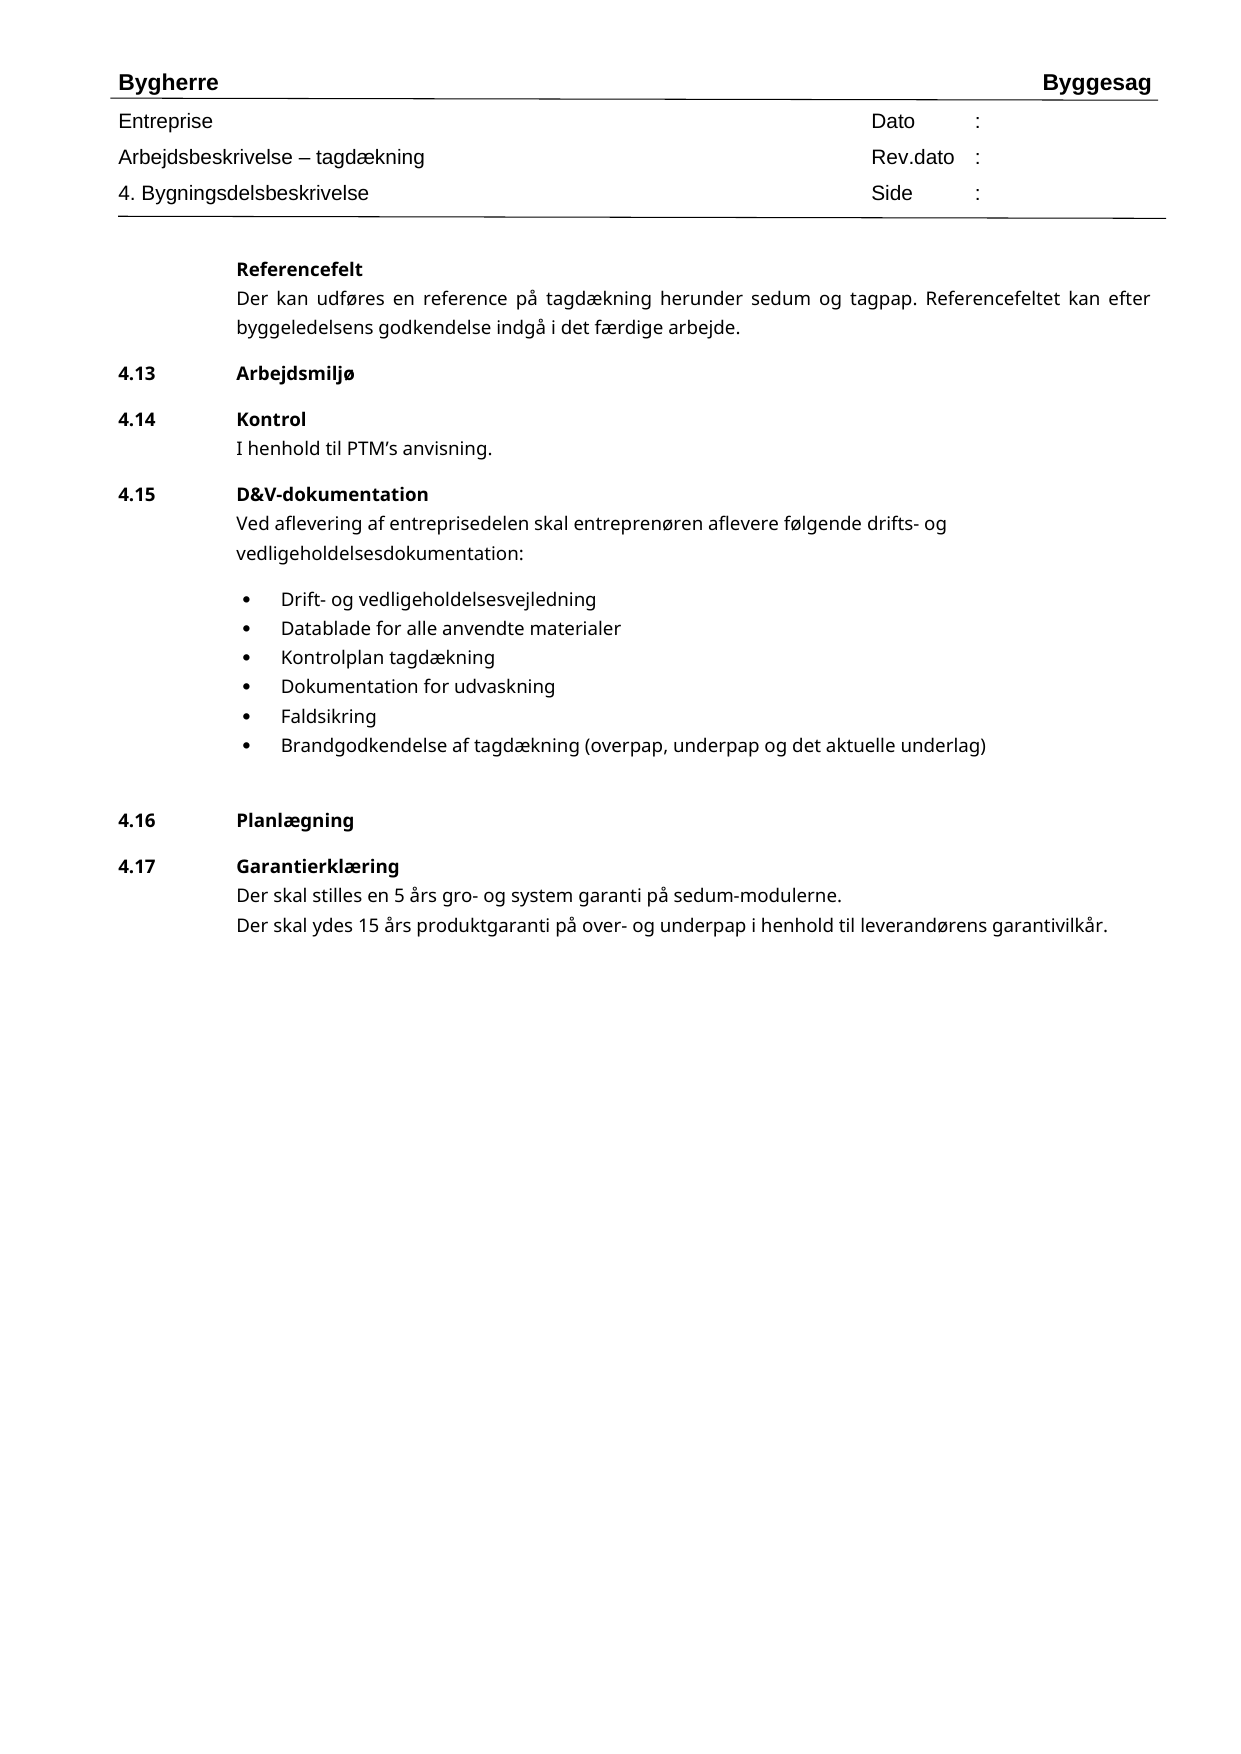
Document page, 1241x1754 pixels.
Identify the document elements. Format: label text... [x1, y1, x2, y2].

text Referencefelt Der kan udføres en reference på tagdækning herunder sedum og tagpap. Referencefeltet kan efter byggeledelsens godkendelse indgå i det færdige arbejde. [236, 256, 1152, 340]
text 4.14 Kontrol I henhold til PTM’s anvisning. [118, 406, 1152, 461]
text 4.17 Garantierklæring Der skal stilles en 5 års gro- og system garanti på sedum-modulerne. [118, 853, 1152, 908]
list Faldsikring [243, 703, 1152, 728]
text 4.15 D&V-dokumentation Ved aflevering af entreprisedelen skal entreprenøren aflevere følgende drifts- og vedligeholdelsesdokumentation: [118, 481, 1152, 566]
text Der skal ydes 15 års produktgaranti på over- og underpap i henhold til leverandørens garantivilkår. [118, 912, 1152, 937]
list Drift- og vedligeholdelsesvejledning [243, 586, 1152, 611]
list Brandgodkendelse af tagdækning (overpap, underpap og det aktuelle underlag) [243, 732, 1152, 758]
list Kontrolplan tagdækning [243, 644, 1152, 670]
text 4.16 Planlægning [118, 807, 1152, 833]
text 4.13 Arbejdsmiljø [118, 360, 1152, 386]
list Dokumentation for udvaskning [243, 674, 1152, 699]
list Datablade for alle anvendte materialer [243, 615, 1152, 641]
